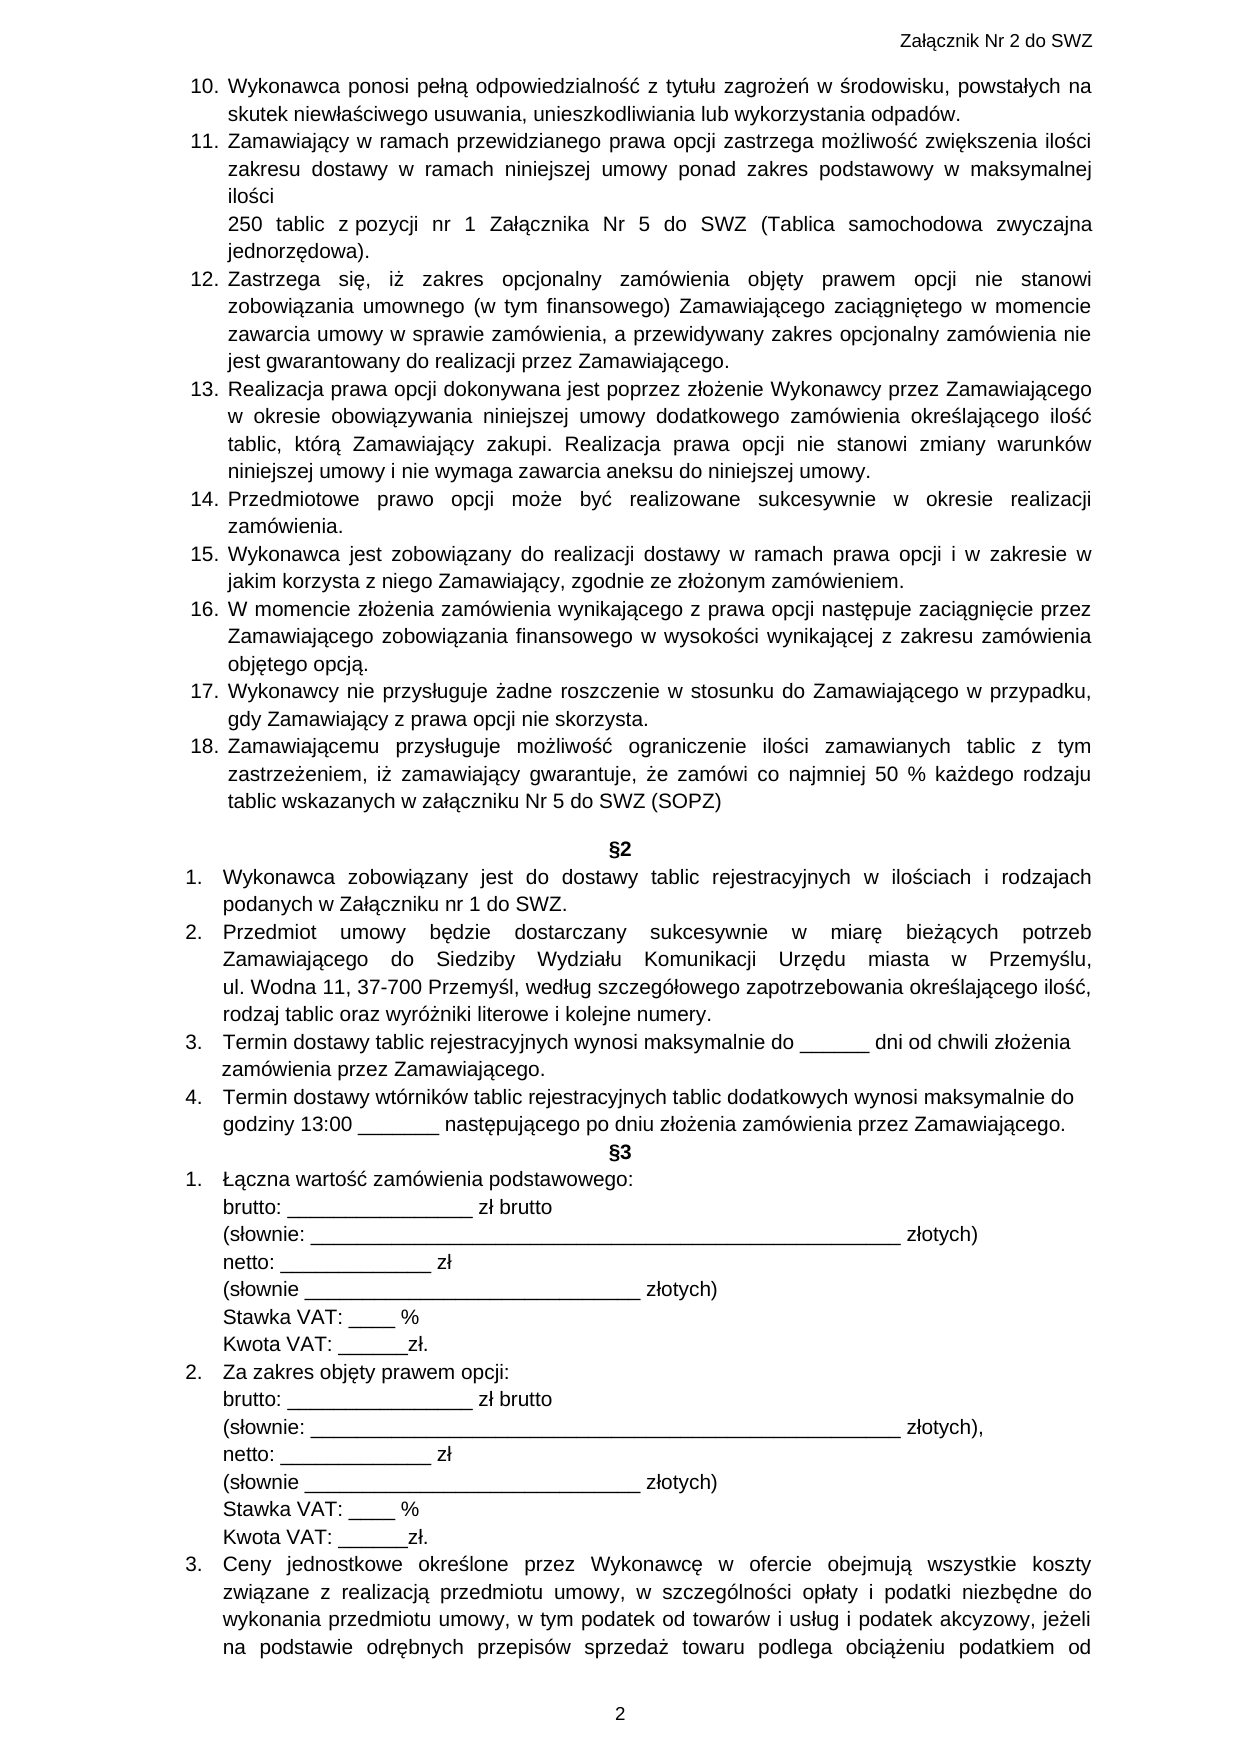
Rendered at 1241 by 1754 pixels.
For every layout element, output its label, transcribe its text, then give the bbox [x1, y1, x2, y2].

list Przedmiotowe prawo opcji może być realizowane sukcesywnie w okresie realizacji zamówienia. [190, 486, 1093, 538]
list Zamawiający w ramach przewidzianego prawa opcji zastrzega możliwość zwiększenia ilości zakresu dostawy w ramach niniejszej umowy ponad zakres podstawowy w maksymalnej ilości [190, 129, 1093, 208]
list Zamawiającemu przysługuje możliwość ograniczenie ilości zamawianych tablic z tym zastrzeżeniem, iż zamawiający gwarantuje, że zamówi co najmniej 50 % każdego rodzaju tablic wskazanych w załączniku Nr 5 do SWZ (SOPZ) [190, 734, 1093, 813]
list Wykonawca ponosi pełną odpowiedzialność z tytułu zagrożeń w środowisku, powstałych na skutek niewłaściwego usuwania, unieszkodliwiania lub wykorzystania odpadów. [190, 74, 1093, 125]
text (słownie: ___________________________________________________ złotych) [223, 1222, 1093, 1246]
text netto: _____________ zł [223, 1442, 1093, 1466]
list W momencie złożenia zamówienia wynikającego z prawa opcji następuje zaciągnięcie przez Zamawiającego zobowiązania finansowego w wysokości wynikającej z zakresu zamówienia objętego opcją. [190, 596, 1093, 675]
list Zastrzega się, iż zakres opcjonalny zamówienia objęty prawem opcji nie stanowi zobowiązania umownego (w tym finansowego) Zamawiającego zaciągniętego w momencie zawarcia umowy w sprawie zamówienia, a przewidywany zakres opcjonalny zamówienia nie jest gwarantowany do realizacji przez Zamawiającego. [190, 266, 1093, 373]
list Termin dostawy wtórników tablic rejestracyjnych tablic dodatkowych wynosi maksymalnie do godziny 13:00 _______ następującego po dniu złożenia zamówienia przez Zamawiającego. [185, 1085, 1093, 1136]
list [185, 1552, 1093, 1659]
text brutto: ________________ zł brutto [223, 1195, 1093, 1219]
text §3 [148, 1140, 1093, 1164]
list Wykonawca jest zobowiązany do realizacji dostawy w ramach prawa opcji i w zakresie w jakim korzysta z niego Zamawiający, zgodnie ze złożonym zamówieniem. [190, 541, 1093, 593]
list Realizacja prawa opcji dokonywana jest poprzez złożenie Wykonawcy przez Zamawiającego w okresie obowiązywania niniejszej umowy dodatkowego zamówienia określającego ilość tablic, którą Zamawiający zakupi. Realizacja prawa opcji nie stanowi zmiany warunków niniejszej umowy i nie wymaga zawarcia aneksu do niniejszej umowy. [190, 376, 1093, 483]
list Łączna wartość zamówienia podstawowego: [185, 1167, 1093, 1191]
list Wykonawcy nie przysługuje żadne roszczenie w stosunku do Zamawiającego w przypadku, gdy Zamawiający z prawa opcji nie skorzysta. [190, 679, 1093, 730]
text (słownie: ___________________________________________________ złotych), [223, 1415, 1093, 1439]
text netto: _____________ zł [223, 1250, 1093, 1274]
text §2 [148, 837, 1093, 861]
list 250 tablic z pozycji nr 1 Załącznika Nr 5 do SWZ (Tablica samochodowa zwyczajna jednorzędowa). [228, 211, 1093, 263]
text (słownie _____________________________ złotych) [223, 1277, 1093, 1301]
text Kwota VAT: ______zł. [223, 1525, 1093, 1549]
list Przedmiot umowy będzie dostarczany sukcesywnie w miarę bieżących potrzeb Zamawiającego do Siedziby Wydziału Komunikacji Urzędu miasta w Przemyślu, ul. Wodna 11, 37-700 Przemyśl, według szczegółowego zapotrzebowania określającego ilość, rodzaj tablic oraz wyróżniki literowe i kolejne numery. [185, 920, 1093, 1026]
list Za zakres objęty prawem opcji: [185, 1360, 1093, 1384]
list Termin dostawy tablic rejestracyjnych wynosi maksymalnie do ______ dni od chwili złożenia [185, 1030, 1093, 1054]
text Kwota VAT: ______zł. [223, 1332, 1093, 1356]
list Wykonawca zobowiązany jest do dostawy tablic rejestracyjnych w ilościach i rodzajach podanych w Załączniku nr 1 do SWZ. [185, 865, 1093, 916]
text Stawka VAT: ____ % [223, 1497, 1093, 1521]
text zamówienia przez Zamawiającego. [148, 1057, 1093, 1081]
text (słownie _____________________________ złotych) [223, 1470, 1093, 1494]
text Stawka VAT: ____ % [223, 1305, 1093, 1329]
text brutto: ________________ zł brutto [223, 1387, 1093, 1411]
